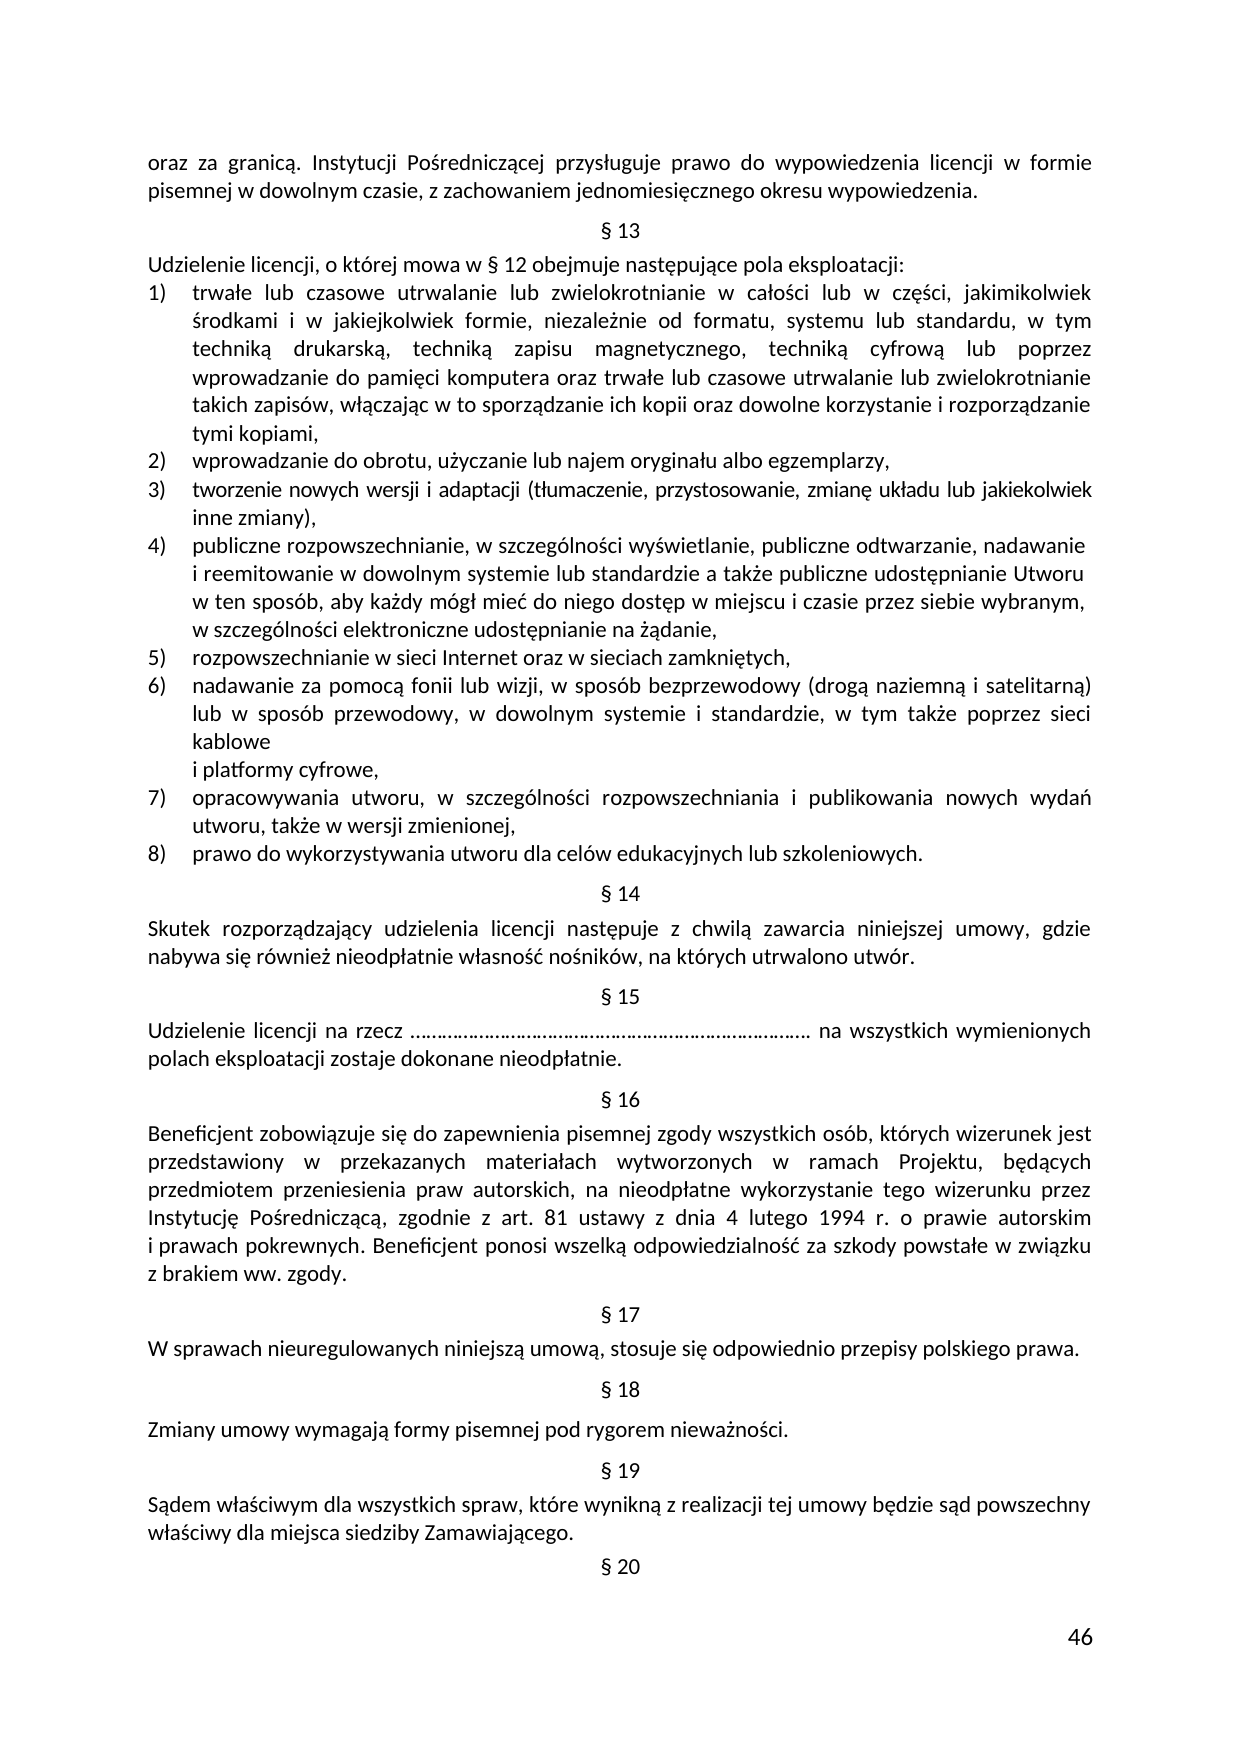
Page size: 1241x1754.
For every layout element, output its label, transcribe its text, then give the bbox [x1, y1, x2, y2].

text Udzielenie licencji na rzecz …………………………………………………………………. na wszystkich wymienionych polach eksploatacji zostaje dokonane nieodpłatnie. [148, 1017, 1093, 1073]
text § 15 [148, 982, 1093, 1010]
text § 13 [148, 216, 1093, 244]
list nadawanie za pomocą fonii lub wizji, w sposób bezprzewodowy (drogą naziemną i satelitarną) lub w sposób przewodowy, w dowolnym systemie i standardzie, w tym także poprzez sieci kablowe i platformy cyfrowe, [148, 671, 1093, 783]
text § 14 [148, 879, 1093, 907]
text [148, 148, 1093, 204]
list publiczne rozpowszechnianie, w szczególności wyświetlanie, publiczne odtwarzanie, nadawanie i reemitowanie w dowolnym systemie lub standardzie a także publiczne udostępnianie Utworu w ten sposób, aby każdy mógł mieć do niego dostęp w miejscu i czasie przez siebie wybranym, w szczególności elektroniczne udostępnianie na żądanie, [148, 531, 1093, 643]
text Beneficjent zobowiązuje się do zapewnienia pisemnej zgody wszystkich osób, których wizerunek jest przedstawiony w przekazanych materiałach wytworzonych w ramach Projektu, będących przedmiotem przeniesienia praw autorskich, na nieodpłatne wykorzystanie tego wizerunku przez Instytucję Pośredniczącą, zgodnie z art. 81 ustawy z dnia 4 lutego 1994 r. o prawie autorskim i prawach pokrewnych. Beneficjent ponosi wszelką odpowiedzialność za szkody powstałe w związku z brakiem ww. zgody. [148, 1119, 1093, 1287]
list opracowywania utworu, w szczególności rozpowszechniania i publikowania nowych wydań utworu, także w wersji zmienionej, [148, 783, 1093, 839]
list tworzenie nowych wersji i adaptacji (tłumaczenie, przystosowanie, zmianę układu lub jakiekolwiek inne zmiany), [148, 475, 1093, 531]
list trwałe lub czasowe utrwalanie lub zwielokrotnianie w całości lub w części, jakimikolwiek środkami i w jakiejkolwiek formie, niezależnie od formatu, systemu lub standardu, w tym techniką drukarską, techniką zapisu magnetycznego, techniką cyfrową lub poprzez wprowadzanie do pamięci komputera oraz trwałe lub czasowe utrwalanie lub zwielokrotnianie takich zapisów, włączając w to sporządzanie ich kopii oraz dowolne korzystanie i rozporządzanie tymi kopiami, [148, 278, 1093, 447]
list prawo do wykorzystywania utworu dla celów edukacyjnych lub szkoleniowych. [148, 839, 1093, 867]
text W sprawach nieuregulowanych niniejszą umową, stosuje się odpowiednio przepisy polskiego prawa. [148, 1334, 1093, 1362]
text Zmiany umowy wymagają formy pisemnej pod rygorem nieważności. [148, 1415, 1093, 1443]
text § 20 [148, 1552, 1093, 1580]
list rozpowszechnianie w sieci Internet oraz w sieciach zamkniętych, [148, 643, 1093, 671]
list wprowadzanie do obrotu, użyczanie lub najem oryginału albo egzemplarzy, [148, 447, 1093, 475]
text § 17 [148, 1300, 1093, 1328]
text Sądem właściwym dla wszystkich spraw, które wynikną z realizacji tej umowy będzie sąd powszechny właściwy dla miejsca siedziby Zamawiającego. [148, 1490, 1093, 1546]
text § 19 [148, 1456, 1093, 1484]
text § 16 [148, 1085, 1093, 1113]
text Skutek rozporządzający udzielenia licencji następuje z chwilą zawarcia niniejszej umowy, gdzie nabywa się również nieodpłatnie własność nośników, na których utrwalono utwór. [148, 914, 1093, 970]
text Udzielenie licencji, o której mowa w § 12 obejmuje następujące pola eksploatacji: [148, 251, 1093, 278]
text § 18 [148, 1375, 1093, 1403]
